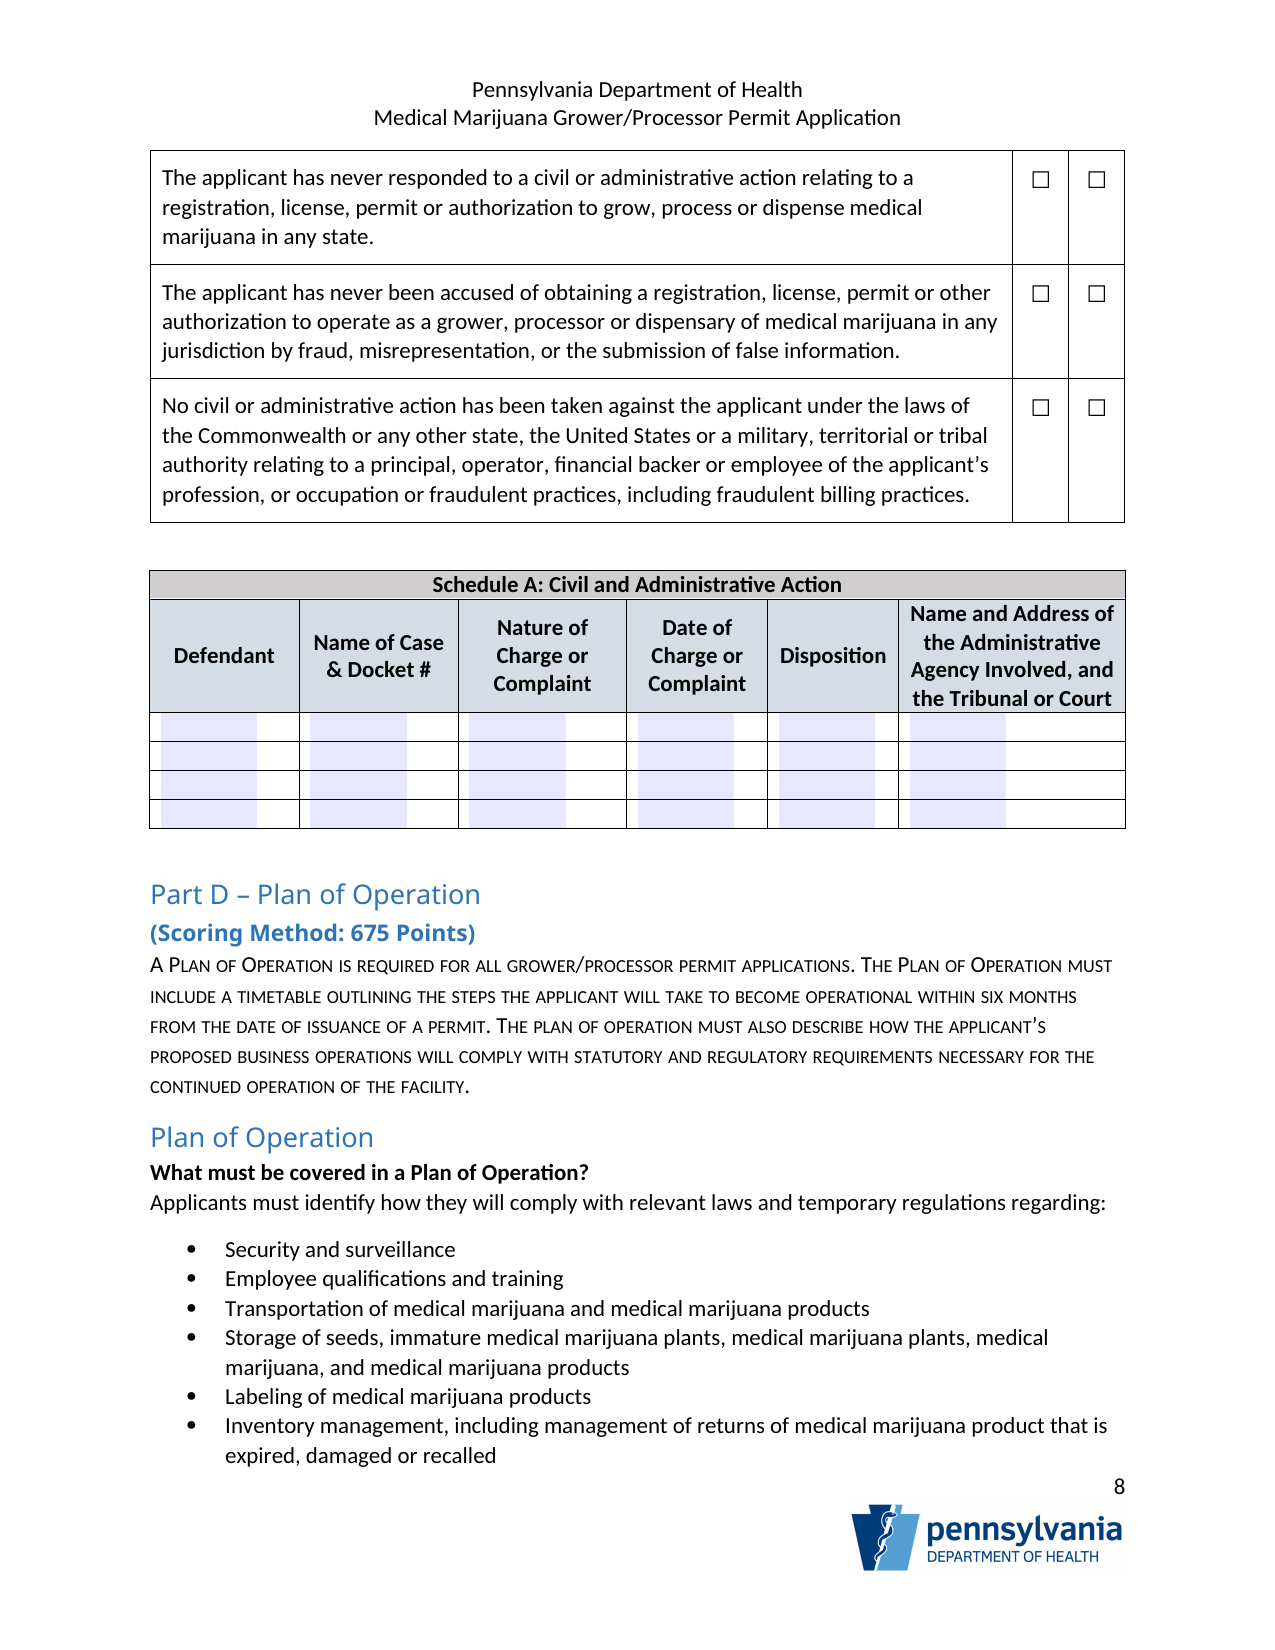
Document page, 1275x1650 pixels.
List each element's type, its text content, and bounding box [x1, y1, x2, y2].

table_cell [627, 742, 638, 770]
table_cell [300, 713, 310, 741]
table_cell [899, 742, 910, 770]
table_cell [734, 713, 767, 741]
table_cell [768, 713, 779, 741]
table_cell No civil or administrative action has been taken against the applicant under the laws of the Commonwealth or any other state, the United States or a military, territorial or tribal authority relating to a principal, operator, financial backer or employee of the applicant’s profession, or occupation or fraudulent practices, including fraudulent billing practices. [151, 379, 1012, 522]
table_cell [150, 800, 161, 828]
table_cell [566, 800, 626, 828]
table_cell [875, 742, 898, 770]
table_cell [257, 771, 299, 799]
table_cell Nature of Charge or Complaint [459, 600, 626, 712]
table_cell Name of Case & Docket # [300, 600, 458, 712]
table_cell [899, 800, 910, 828]
table_cell [459, 713, 469, 741]
table_cell [407, 713, 458, 741]
table_cell [1006, 771, 1125, 799]
table_cell [257, 800, 299, 828]
subtitle Part D – Plan of Operation [150, 876, 1125, 913]
table_cell The applicant has never been accused of obtaining a registration, license, permit or other authorization to operate as a grower, processor or dispensary of medical marijuana in any jurisdiction by fraud, misrepresentation, or the submission of false information. [151, 265, 1012, 378]
table_cell [566, 713, 626, 741]
table_cell [459, 800, 469, 828]
picture [850, 1500, 1125, 1575]
subtitle (Scoring Method: 675 Points) [150, 917, 1125, 948]
table_cell [257, 742, 299, 770]
list Transportation of medical marijuana and medical marijuana products [187, 1294, 1125, 1322]
table_cell [875, 800, 898, 828]
table_cell [300, 742, 310, 770]
list Security and surveillance [187, 1235, 1125, 1263]
table_cell [734, 771, 767, 799]
table_cell [899, 713, 910, 741]
table_cell Name and Address of the Administrative Agency Involved, and the Tribunal or Court [899, 600, 1125, 712]
table_cell [150, 771, 161, 799]
table_cell [627, 713, 638, 741]
list Labeling of medical marijuana products [187, 1382, 1125, 1410]
table_cell [627, 800, 638, 828]
table_cell [1006, 800, 1125, 828]
table_cell [734, 800, 767, 828]
table_cell [300, 800, 310, 828]
table_cell [459, 742, 469, 770]
table_cell [768, 800, 779, 828]
table_cell [459, 771, 469, 799]
table_cell [875, 713, 898, 741]
table_cell [627, 771, 638, 799]
list Employee qualifications and training [187, 1264, 1125, 1293]
table_cell [407, 771, 458, 799]
table_cell [899, 771, 910, 799]
table_header Schedule A: Civil and Administrative Action [150, 571, 1125, 598]
table_cell [768, 771, 779, 799]
table_cell [300, 771, 310, 799]
list Inventory management, including management of returns of medical marijuana product that is expired, damaged or recalled [187, 1411, 1125, 1469]
table_cell [768, 742, 779, 770]
subtitle Plan of Operation [150, 1118, 1125, 1155]
text A Plan of Operation is required for all grower/processor permit applications. The Plan of Operation must include a timetable outlining the steps the applicant will take to become operational within six months from the date of issuance of a permit. The plan of operation must also describe how the applicant’s proposed business operations will comply with statutory and regulatory requirements necessary for the continued operation of the facility. [150, 951, 1125, 1099]
table_cell [566, 742, 626, 770]
table_cell Disposition [768, 600, 898, 712]
table_cell [407, 800, 458, 828]
list Storage of seeds, immature medical marijuana plants, medical marijuana plants, medical marijuana, and medical marijuana products [187, 1323, 1125, 1381]
table_cell The applicant has never responded to a civil or administrative action relating to a registration, license, permit or authorization to grow, process or dispense medical marijuana in any state. [151, 151, 1012, 264]
table_cell Date of Charge or Complaint [627, 600, 767, 712]
table_cell [1006, 742, 1125, 770]
table_cell [566, 771, 626, 799]
table_cell [1006, 713, 1125, 741]
table_cell [150, 713, 161, 741]
table_cell [734, 742, 767, 770]
text What must be covered in a Plan of Operation? Applicants must identify how they will comply with relevant laws and temporary regulations regarding: [150, 1158, 1125, 1216]
table_cell [875, 771, 898, 799]
table_cell [257, 713, 299, 741]
table_cell [150, 742, 161, 770]
table_cell [407, 742, 458, 770]
table_cell Defendant [150, 600, 299, 712]
